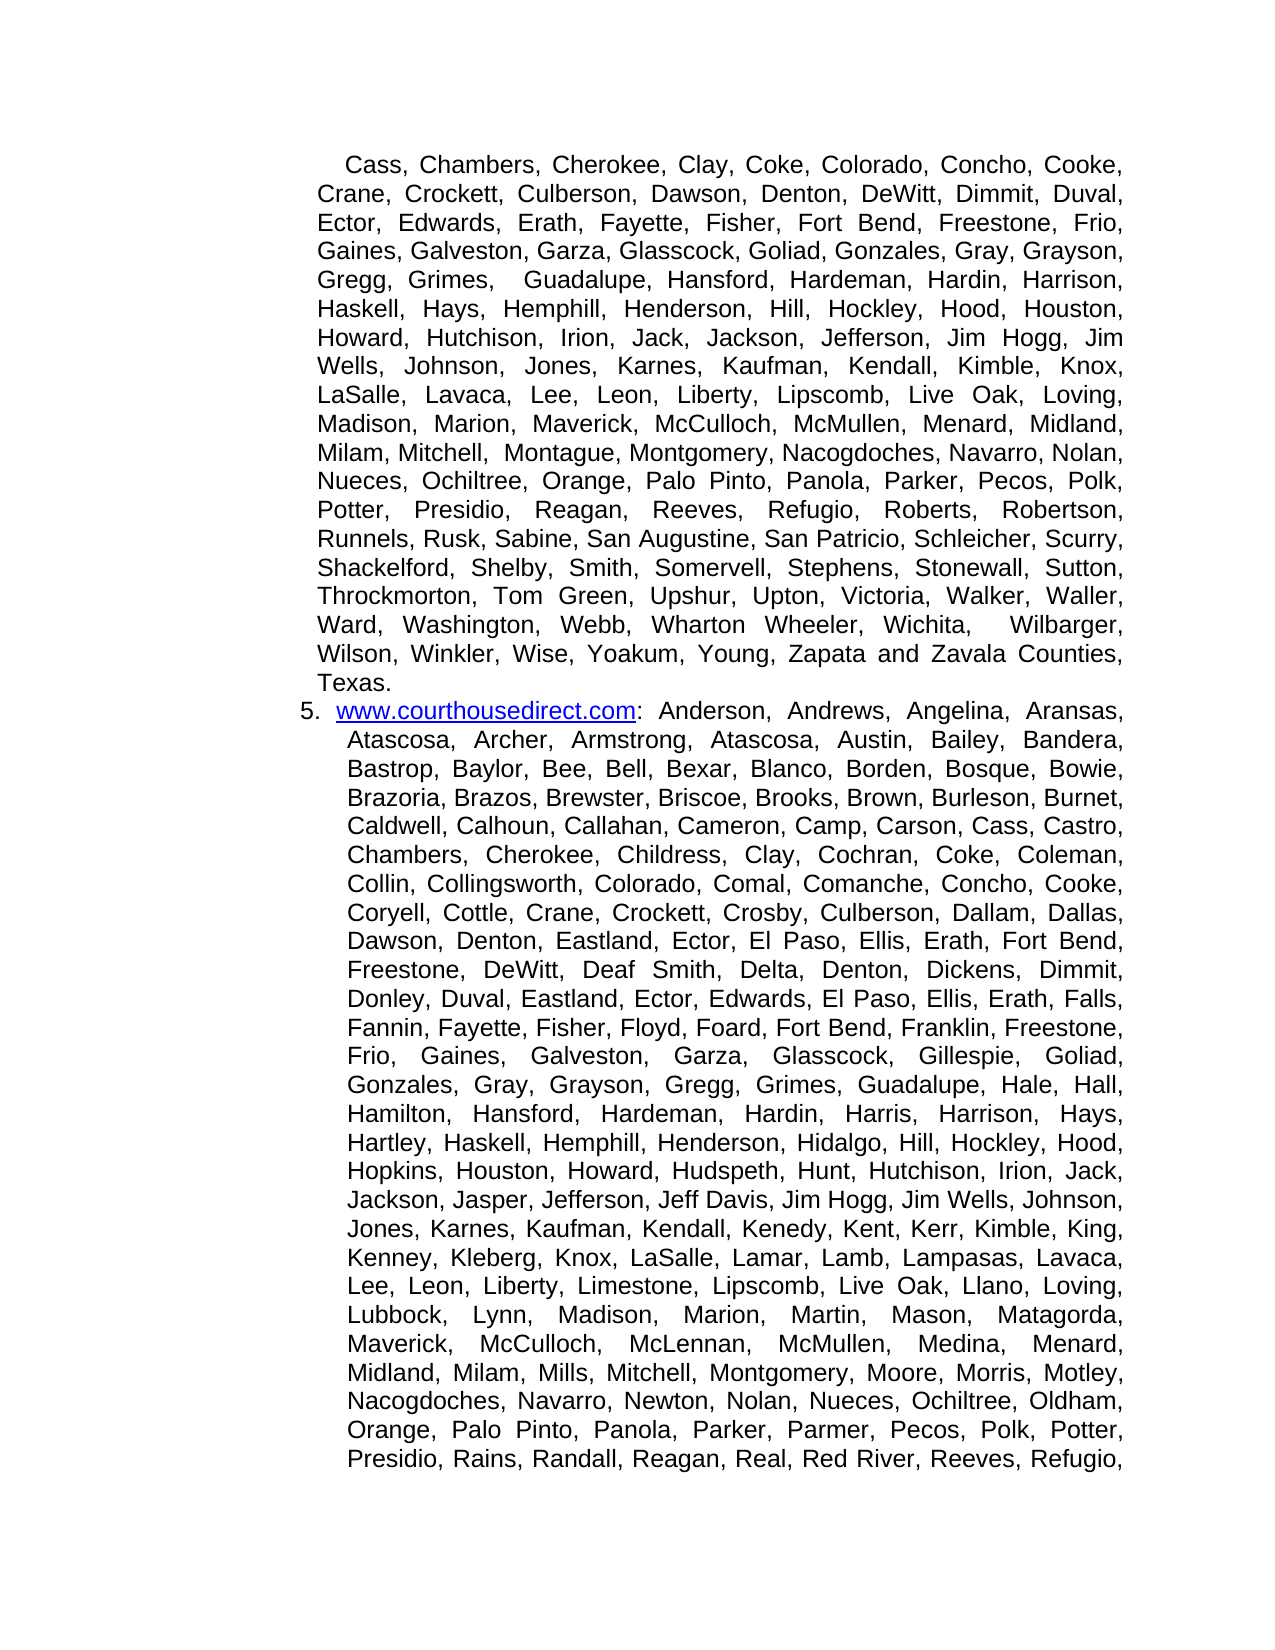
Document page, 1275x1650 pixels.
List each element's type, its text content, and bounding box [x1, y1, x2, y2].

text Cass, Chambers, Cherokee, Clay, Coke, Colorado, Concho, Cooke, Crane, Crockett, Culberson, Dawson, Denton, DeWitt, Dimmit, Duval, Ector, Edwards, Erath, Fayette, Fisher, Fort Bend, Freestone, Frio, Gaines, Galveston, Garza, Glasscock, Goliad, Gonzales, Gray, Grayson, Gregg, Grimes, Guadalupe, Hansford, Hardeman, Hardin, Harrison, Haskell, Hays, Hemphill, Henderson, Hill, Hockley, Hood, Houston, Howard, Hutchison, Irion, Jack, Jackson, Jefferson, Jim Hogg, Jim Wells, Johnson, Jones, Karnes, Kaufman, Kendall, Kimble, Knox, LaSalle, Lavaca, Lee, Leon, Liberty, Lipscomb, Live Oak, Loving, Madison, Marion, Maverick, McCulloch, McMullen, Menard, Midland, Milam, Mitchell, Montague, Montgomery, Nacogdoches, Navarro, Nolan, Nueces, Ochiltree, Orange, Palo Pinto, Panola, Parker, Pecos, Polk, Potter, Presidio, Reagan, Reeves, Refugio, Roberts, Robertson, Runnels, Rusk, Sabine, San Augustine, San Patricio, Schleicher, Scurry, Shackelford, Shelby, Smith, Somervell, Stephens, Stonewall, Sutton, Throckmorton, Tom Green, Upshur, Upton, Victoria, Walker, Waller, Ward, Washington, Webb, Wharton Wheeler, Wichita, Wilbarger, Wilson, Winkler, Wise, Yoakum, Young, Zapata and Zavala Counties, Texas. [270, 150, 1125, 696]
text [300, 696, 1125, 1472]
